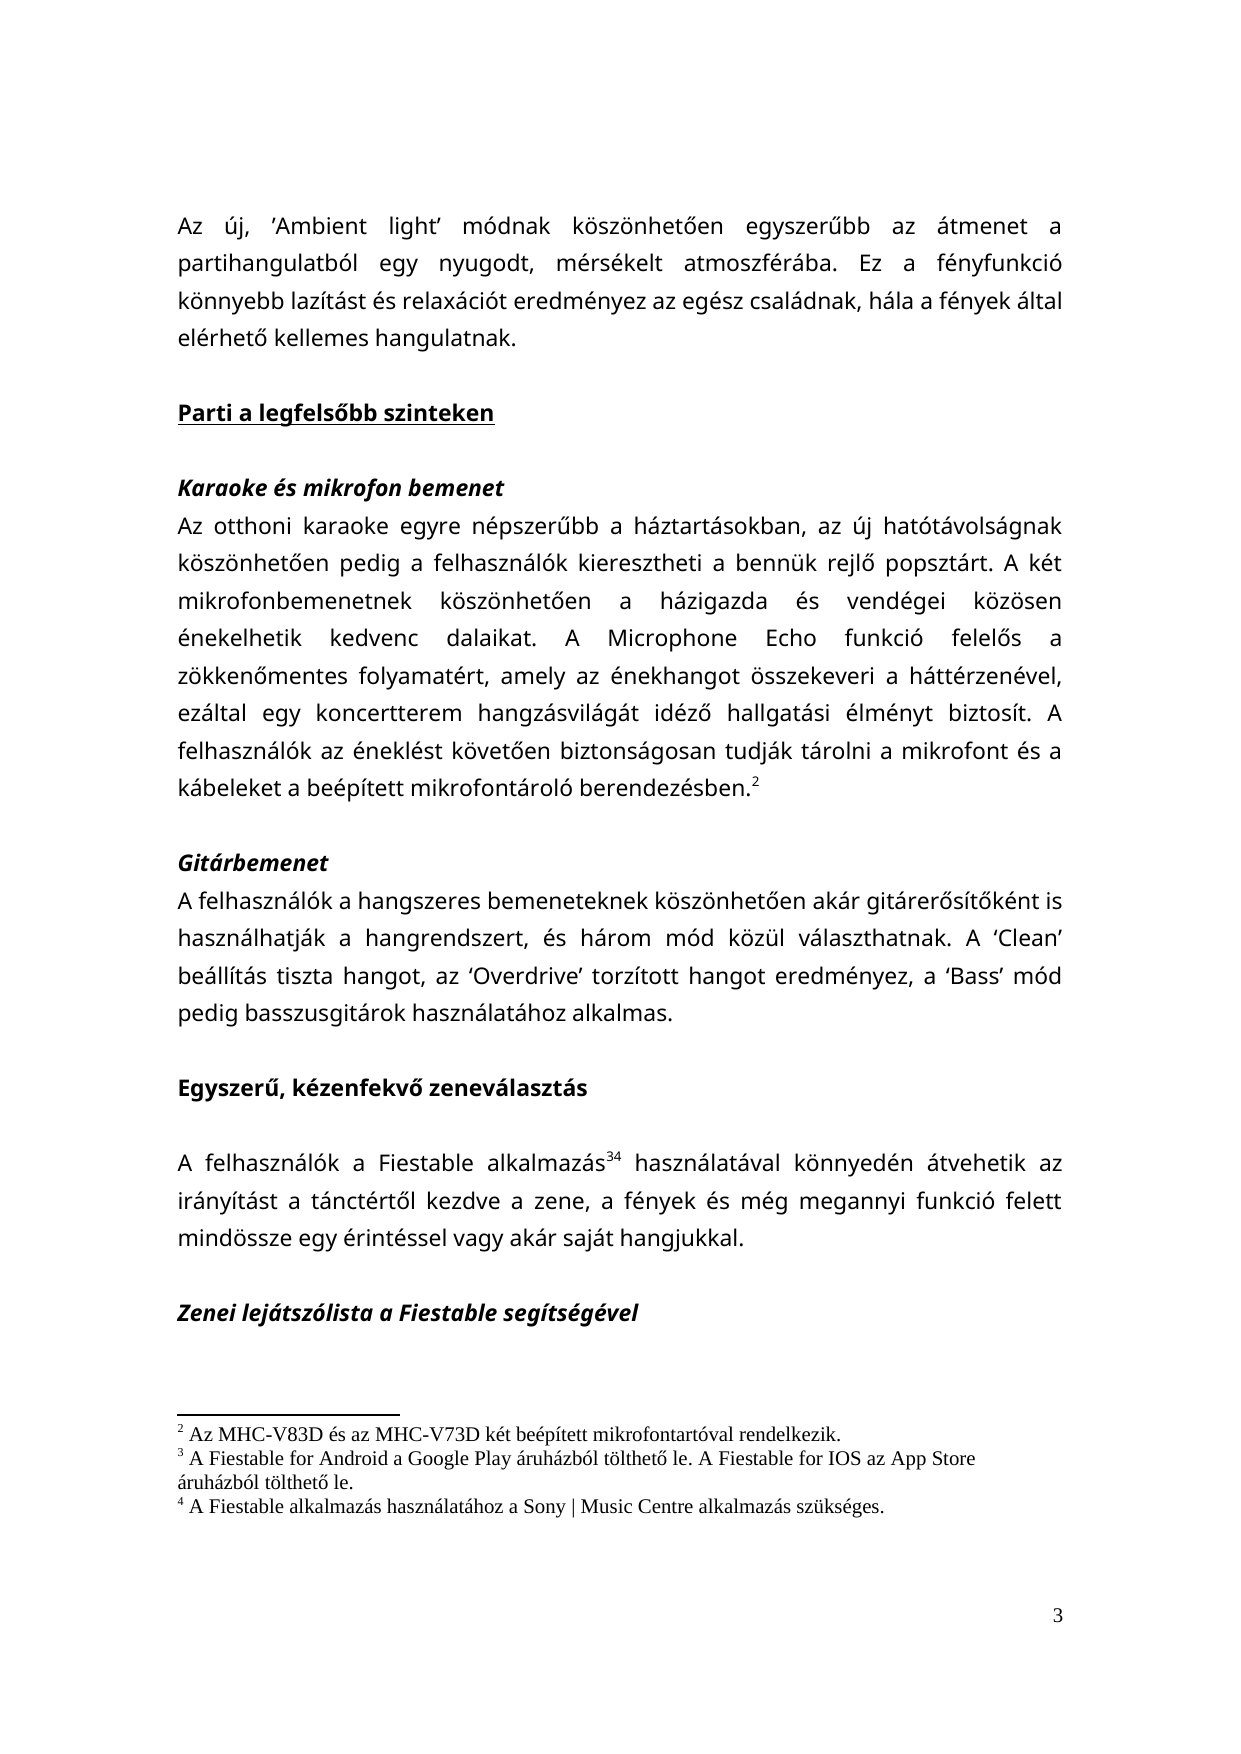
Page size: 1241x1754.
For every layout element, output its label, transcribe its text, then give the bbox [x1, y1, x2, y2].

text Zenei lejátszólista a Fiestable segítségével [177, 1294, 1063, 1332]
text Egyszerű, kézenfekvő zeneválasztás [177, 1069, 1063, 1107]
text Parti a legfelsőbb szinteken [177, 394, 1063, 432]
text A felhasználók a hangszeres bemeneteknek köszönhetően akár gitárerősítőként is használhatják a hangrendszert, és három mód közül választhatnak. A ‘Clean’ beállítás tiszta hangot, az ‘Overdrive’ torzított hangot eredményez, a ‘Bass’ mód pedig basszusgitárok használatához alkalmas. [177, 882, 1063, 1032]
text Gitárbemenet [177, 844, 1063, 882]
text A felhasználók a Fiestable alkalmazás használatával könnyedén átvehetik az irányítást a tánctértől kezdve a zene, a fények és még megannyi funkció felett mindössze egy érintéssel vagy akár saját hangjukkal. [177, 1144, 1063, 1257]
text Karaoke és mikrofon bemenet [177, 469, 1063, 507]
text Az új, ’Ambient light’ módnak köszönhetően egyszerűbb az átmenet a partihangulatból egy nyugodt, mérsékelt atmoszférába. Ez a fényfunkció könnyebb lazítást és relaxációt eredményez az egész családnak, hála a fények által elérhető kellemes hangulatnak. [177, 207, 1063, 357]
text Az otthoni karaoke egyre népszerűbb a háztartásokban, az új hatótávolságnak köszönhetően pedig a felhasználók kieresztheti a bennük rejlő popsztárt. A két mikrofonbemenetnek köszönhetően a házigazda és vendégei közösen énekelhetik kedvenc dalaikat. A Microphone Echo funkció felelős a zökkenőmentes folyamatért, amely az énekhangot összekeveri a háttérzenével, ezáltal egy koncertterem hangzásvilágát idéző hallgatási élményt biztosít. A felhasználók az éneklést követően biztonságosan tudják tárolni a mikrofont és a kábeleket a beépített mikrofontároló berendezésben. [177, 507, 1063, 807]
